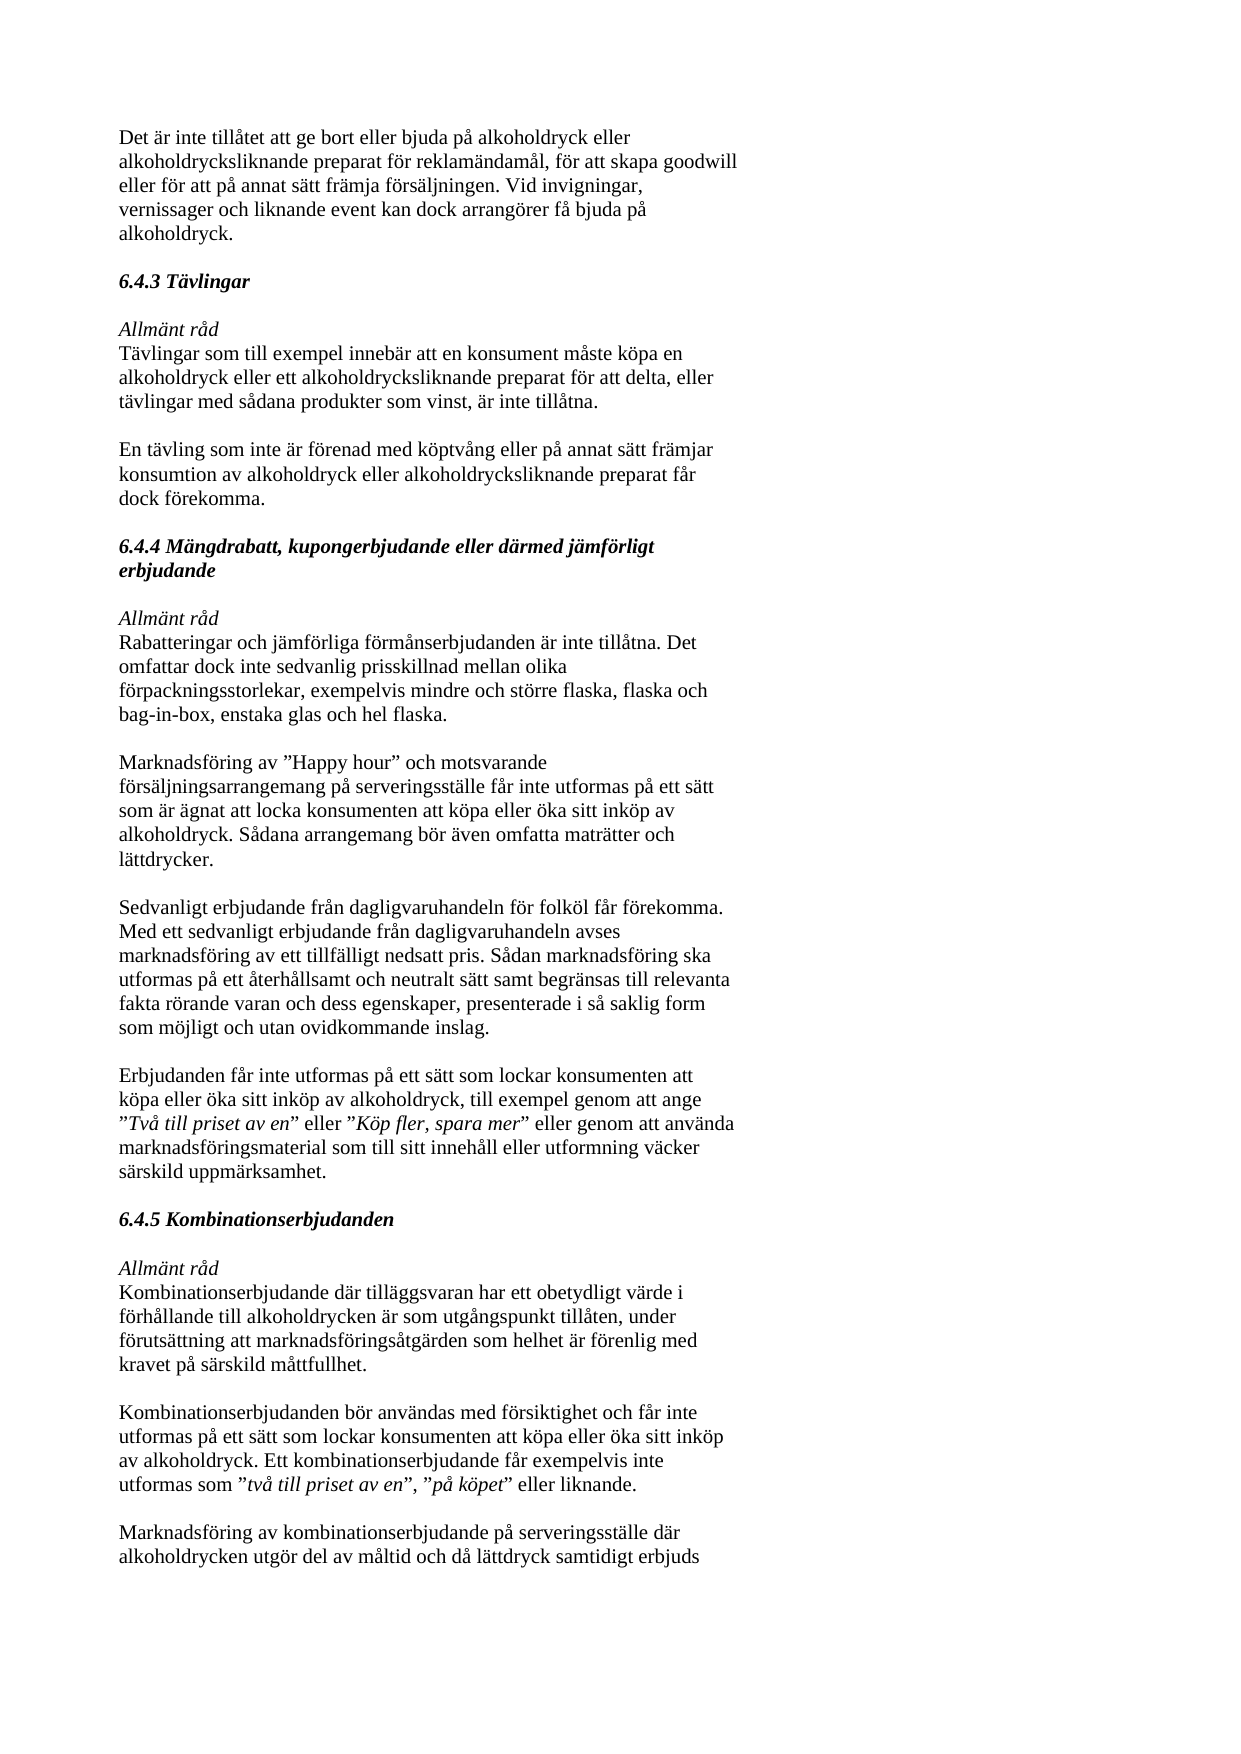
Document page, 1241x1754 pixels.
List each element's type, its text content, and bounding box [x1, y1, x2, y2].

text 6.4.3 Tävlingar [118, 269, 739, 293]
text Erbjudanden får inte utformas på ett sätt som lockar konsumenten att köpa eller öka sitt inköp av alkoholdryck, till exempel genom att ange ”Två till priset av en” eller ”Köp fler, spara mer” eller genom att använda marknadsföringsmaterial som till sitt innehåll eller utformning väcker särskild uppmärksamhet. [118, 1063, 739, 1183]
text 6.4.5 Kombinationserbjudanden [118, 1207, 739, 1231]
text Tävlingar som till exempel innebär att en konsument måste köpa en alkoholdryck eller ett alkoholdrycksliknande preparat för att delta, eller tävlingar med sådana produkter som vinst, är inte tillåtna. [118, 341, 739, 413]
text En tävling som inte är förenad med köptvång eller på annat sätt främjar konsumtion av alkoholdryck eller alkoholdrycksliknande preparat får dock förekomma. [118, 437, 739, 509]
text Rabatteringar och jämförliga förmånserbjudanden är inte tillåtna. Det omfattar dock inte sedvanlig prisskillnad mellan olika förpackningsstorlekar, exempelvis mindre och större flaska, flaska och bag-in-box, enstaka glas och hel flaska. [118, 630, 739, 726]
text Allmänt råd [118, 606, 739, 630]
text 6.4.4 Mängdrabatt, kupongerbjudande eller därmed jämförligt erbjudande [118, 534, 739, 582]
text Allmänt råd [118, 1256, 739, 1279]
text Det är inte tillåtet att ge bort eller bjuda på alkoholdryck eller alkoholdrycksliknande preparat för reklamändamål, för att skapa goodwill eller för att på annat sätt främja försäljningen. Vid invigningar, vernissager och liknande event kan dock arrangörer få bjuda på alkoholdryck. [118, 124, 739, 245]
text Kombinationserbjudanden bör användas med försiktighet och får inte utformas på ett sätt som lockar konsumenten att köpa eller öka sitt inköp av alkoholdryck. Ett kombinationserbjudande får exempelvis inte utformas som ”två till priset av en”, ”på köpet” eller liknande. [118, 1400, 739, 1496]
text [118, 1520, 739, 1568]
text Kombinationserbjudande där tilläggsvaran har ett obetydligt värde i förhållande till alkoholdrycken är som utgångspunkt tillåten, under förutsättning att marknadsföringsåtgärden som helhet är förenlig med kravet på särskild måttfullhet. [118, 1279, 739, 1376]
text Marknadsföring av ”Happy hour” och motsvarande försäljningsarrangemang på serveringsställe får inte utformas på ett sätt som är ägnat att locka konsumenten att köpa eller öka sitt inköp av alkoholdryck. Sådana arrangemang bör även omfatta maträtter och lättdrycker. [118, 750, 739, 871]
text Allmänt råd [118, 317, 739, 341]
text Sedvanligt erbjudande från dagligvaruhandeln för folköl får förekomma. Med ett sedvanligt erbjudande från dagligvaruhandeln avses marknadsföring av ett tillfälligt nedsatt pris. Sådan marknadsföring ska utformas på ett återhållsamt och neutralt sätt samt begränsas till relevanta fakta rörande varan och dess egenskaper, presenterade i så saklig form som möjligt och utan ovidkommande inslag. [118, 894, 739, 1039]
